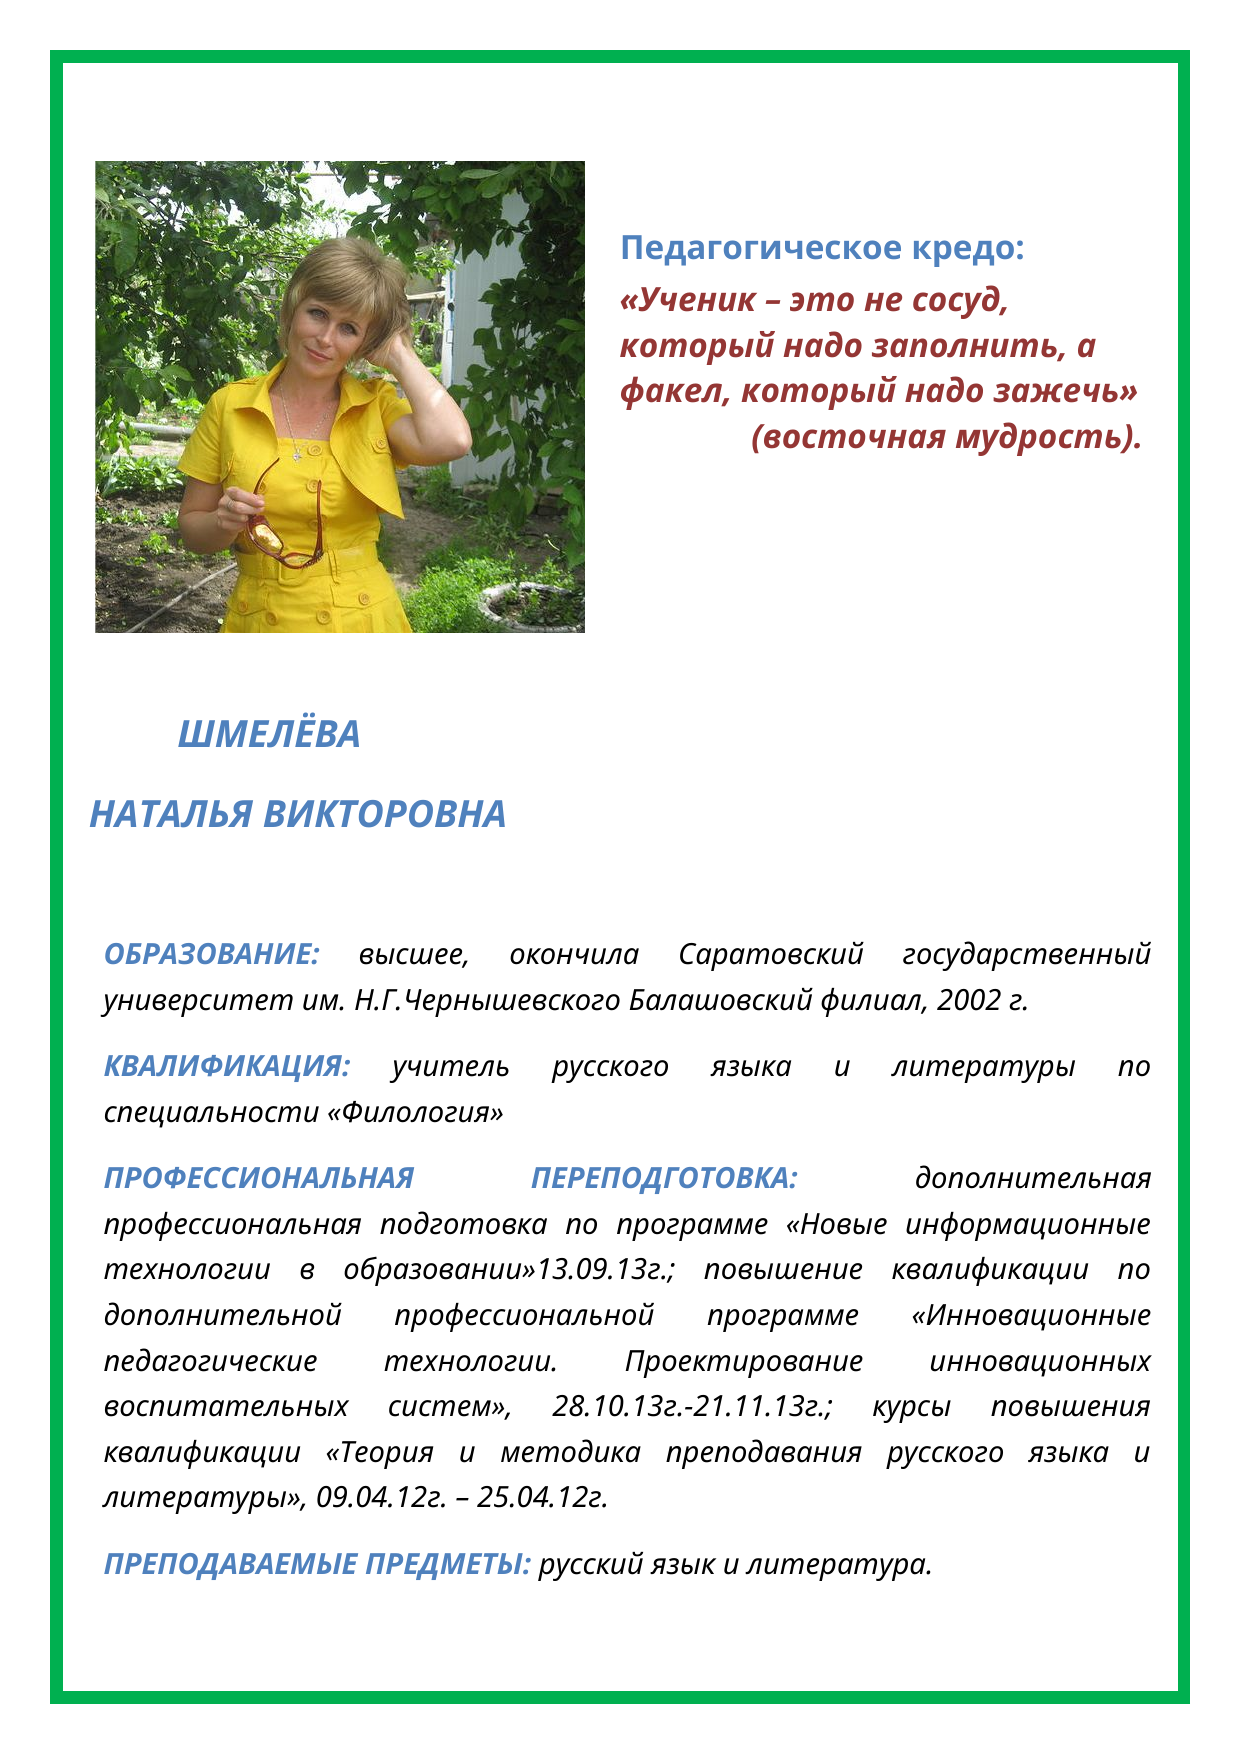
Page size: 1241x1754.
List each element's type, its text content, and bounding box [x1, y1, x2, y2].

text «Ученик – это не сосуд, который надо заполнить, а факел, который надо зажечь» [619, 276, 1152, 412]
text ПРЕПОДАВАЕМЫЕ ПРЕДМЕТЫ: русский язык и литература. [103, 1543, 1152, 1583]
text КВАЛИФИКАЦИЯ: учитель русского языка и литературы по специальности «Филология» [103, 1045, 1152, 1131]
picture [95, 161, 585, 633]
text ПРОФЕССИОНАЛЬНАЯ ПЕРЕПОДГОТОВКА: дополнительная профессиональная подготовка по программе «Новые информационные технологии в образовании»13.09.13г.; повышение квалификации по дополнительной профессиональной программе «Инновационные педагогические технологии. Проектирование инновационных воспитательных систем», 28.10.13г.-21.11.13г.; курсы повышения квалификации «Теория и методика преподавания русского языка и литературы», 09.04.12г. – 25.04.12г. [103, 1157, 1152, 1516]
text ШМЕЛЁВА [177, 708, 1152, 759]
text ОБРАЗОВАНИЕ: высшее, окончила Саратовский государственный университет им. Н.Г.Чернышевского Балашовский филиал, 2002 г. [103, 933, 1152, 1018]
text (восточная мудрость). [619, 412, 1152, 458]
text Педагогическое кредо: [619, 224, 1152, 269]
text НАТАЛЬЯ ВИКТОРОВНА [88, 787, 1152, 838]
